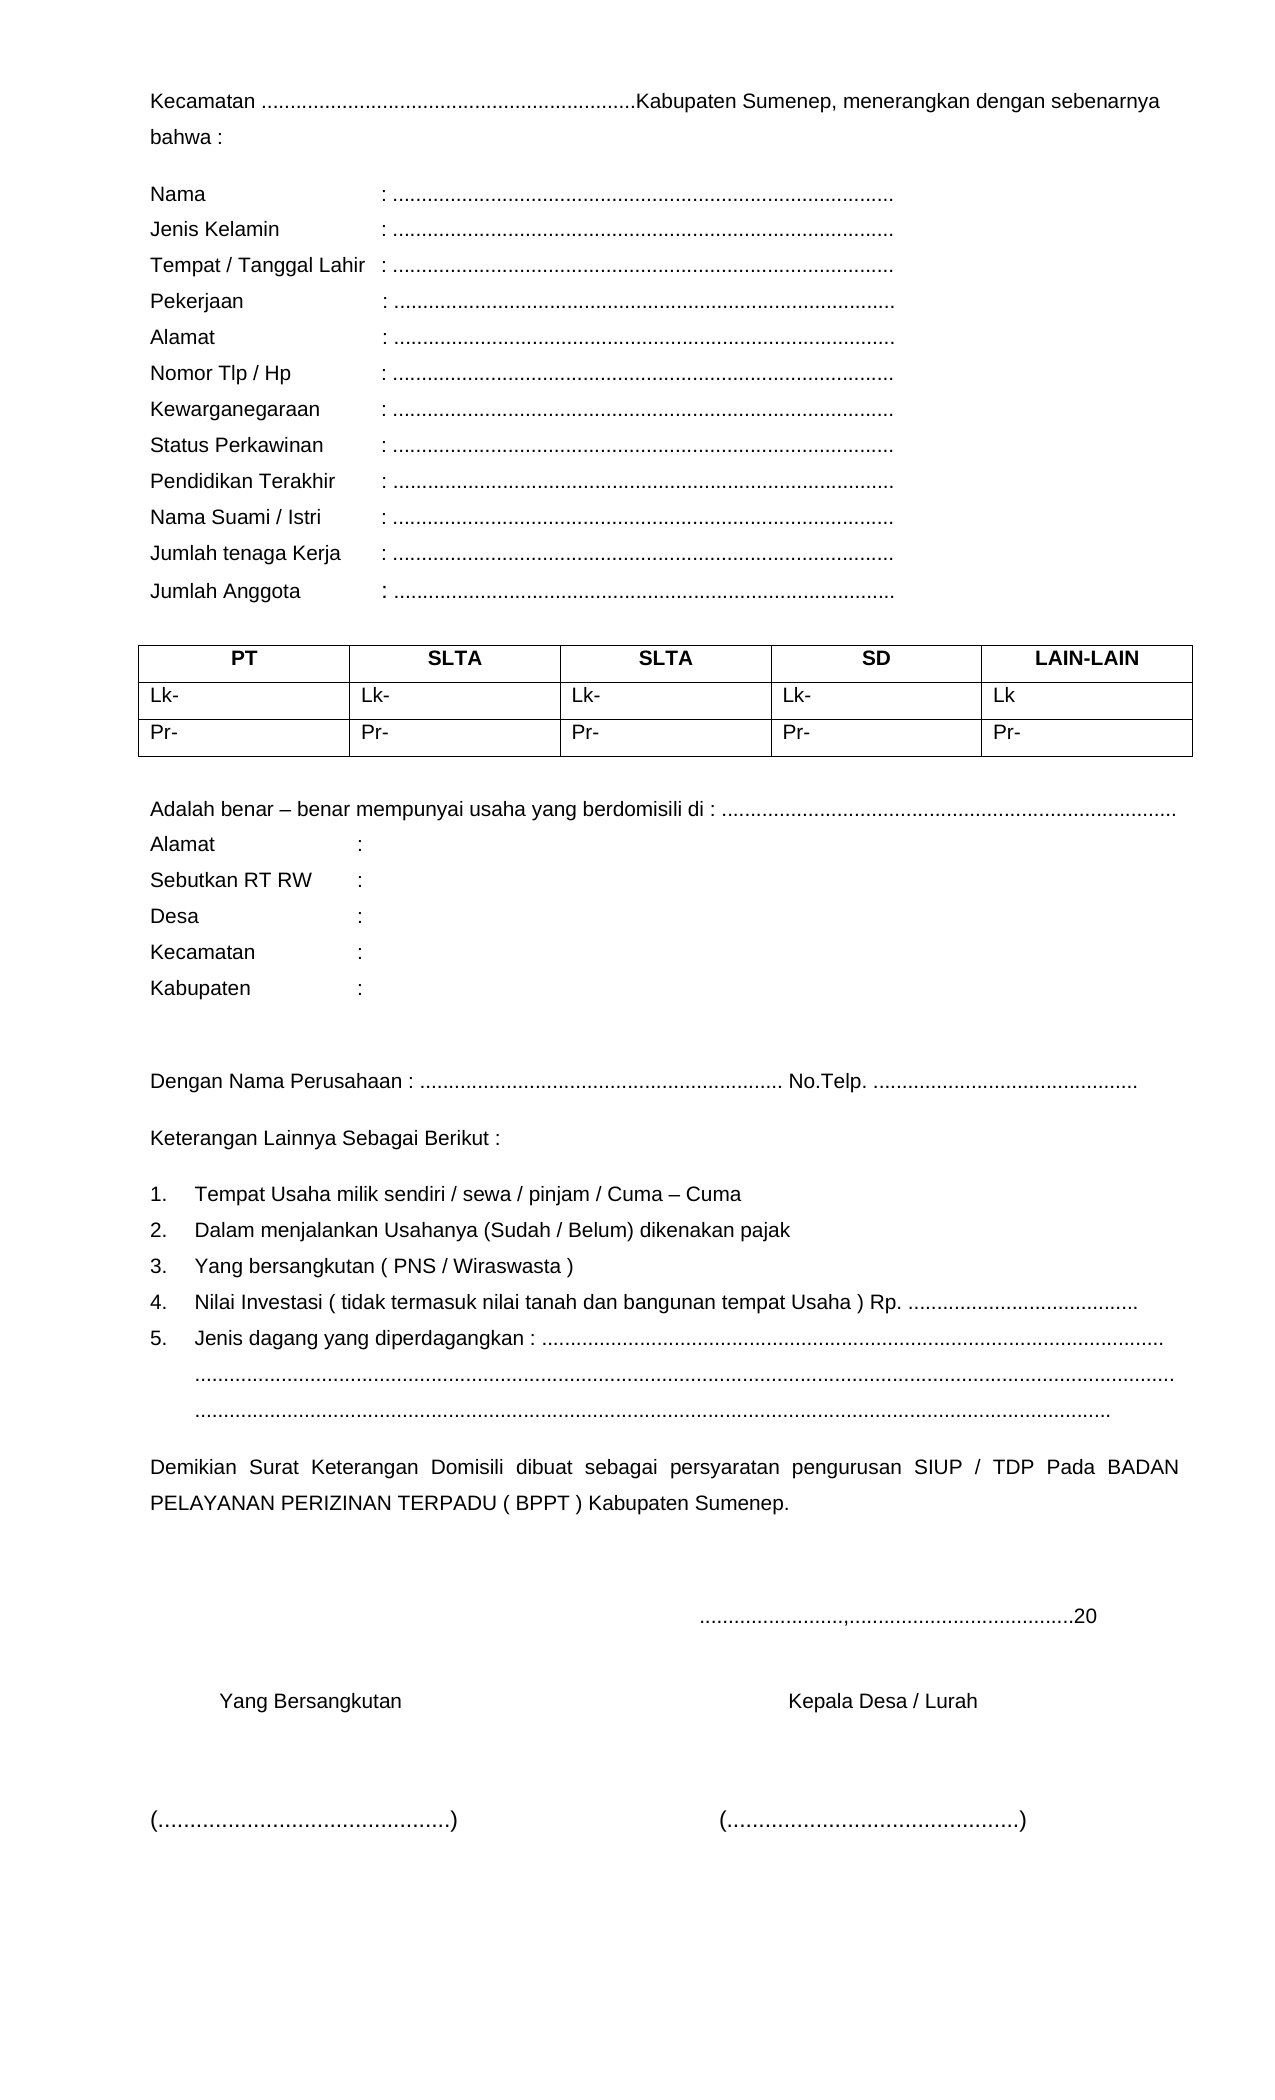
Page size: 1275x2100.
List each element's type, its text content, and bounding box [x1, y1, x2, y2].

text Kabupaten : [150, 976, 1181, 1000]
table_header SD [772, 646, 981, 682]
table_cell Lk- [561, 683, 771, 719]
text Nomor Tlp / Hp : ....................................................................................... [150, 361, 1181, 385]
table_header SLTA [561, 646, 771, 682]
list ......................................................................................................................................................................................................................................................................................................................................... [194, 1362, 1181, 1422]
text Nama : ....................................................................................... [150, 181, 1181, 205]
table_cell Lk- [350, 683, 560, 719]
table_cell Pr- [561, 720, 771, 756]
text Alamat : [150, 832, 1181, 856]
text Jumlah tenaga Kerja : ....................................................................................... [150, 541, 1181, 565]
table_cell Lk [982, 683, 1192, 719]
text Kewarganegaraan : ....................................................................................... [150, 397, 1181, 421]
table_cell Lk- [139, 683, 349, 719]
text Yang Bersangkutan Kepala Desa / Lurah [150, 1689, 1181, 1713]
text Demikian Surat Keterangan Domisili dibuat sebagai persyaratan pengurusan SIUP / TDP Pada BADAN PELAYANAN PERIZINAN TERPADU ( BPPT ) Kabupaten Sumenep. [150, 1455, 1181, 1514]
text Status Perkawinan : ....................................................................................... [150, 433, 1181, 457]
text Tempat / Tanggal Lahir : ....................................................................................... [150, 253, 1181, 277]
table_cell Pr- [982, 720, 1192, 756]
list Jenis dagang yang diperdagangkan : ............................................................................................................ [150, 1326, 1181, 1350]
table_cell Pr- [350, 720, 560, 756]
text Adalah benar – benar mempunyai usaha yang berdomisili di : ............................................................................... [150, 796, 1181, 820]
table_cell Lk- [772, 683, 981, 719]
text Keterangan Lainnya Sebagai Berikut : [150, 1126, 1181, 1149]
text Jumlah Anggota : ....................................................................................... [150, 577, 1181, 603]
text .........................,.......................................20 [150, 1604, 1181, 1628]
list Nilai Investasi ( tidak termasuk nilai tanah dan bangunan tempat Usaha ) Rp. ........................................ [150, 1290, 1181, 1314]
list Yang bersangkutan ( PNS / Wiraswasta ) [150, 1254, 1181, 1278]
text Kecamatan : [150, 940, 1181, 964]
text Pendidikan Terakhir : ....................................................................................... [150, 469, 1181, 493]
text Sebutkan RT RW : [150, 868, 1181, 892]
table_cell Pr- [139, 720, 349, 756]
table_cell Pr- [772, 720, 981, 756]
list Dalam menjalankan Usahanya (Sudah / Belum) dikenakan pajak [150, 1218, 1181, 1242]
text Alamat : ....................................................................................... [150, 325, 1181, 349]
table_header SLTA [350, 646, 560, 682]
text Desa : [150, 904, 1181, 928]
text Dengan Nama Perusahaan : ............................................................... No.Telp. .............................................. [150, 1069, 1181, 1093]
text Nama Suami / Istri : ....................................................................................... [150, 505, 1181, 529]
text (..............................................) (..............................................) [150, 1806, 1181, 1832]
text Kecamatan .................................................................Kabupaten Sumenep, menerangkan dengan sebenarnya bahwa : [150, 89, 1181, 148]
list Tempat Usaha milik sendiri / sewa / pinjam / Cuma – Cuma [150, 1182, 1181, 1206]
text Pekerjaan : ....................................................................................... [150, 289, 1181, 313]
table_header PT [139, 646, 349, 682]
text Jenis Kelamin : ....................................................................................... [150, 217, 1181, 241]
table_header LAIN-LAIN [982, 646, 1192, 682]
